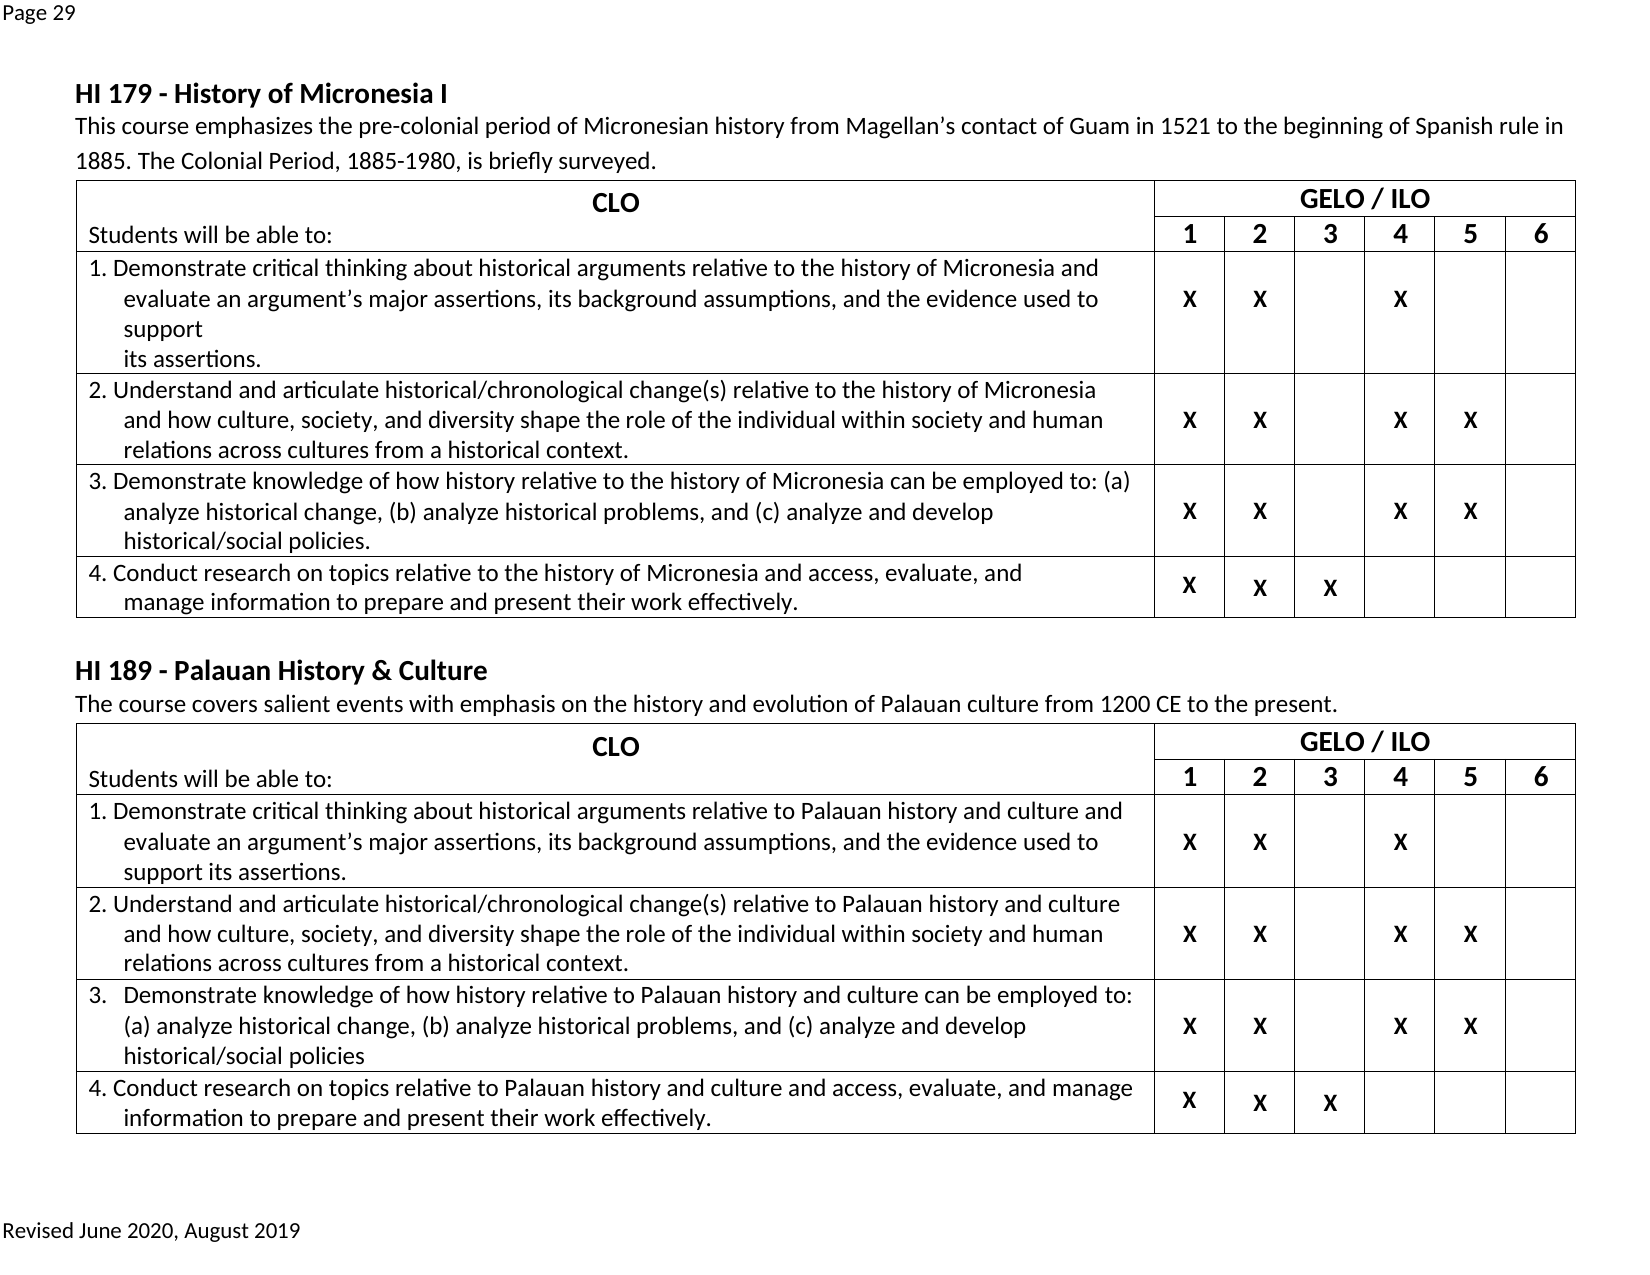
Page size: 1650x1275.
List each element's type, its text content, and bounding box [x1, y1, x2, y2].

table_cell Demonstrate knowledge of how history relative to Palauan history and culture can be employed to: analyze historical change, (b) analyze historical problems, and (c) analyze and develop historical/social policies [77, 980, 1154, 1071]
subtitle HI 189 - Palauan History & Culture [75, 652, 1589, 688]
table_cell X [1365, 888, 1434, 978]
table_cell 1 [1155, 760, 1224, 794]
table_cell X [1225, 465, 1294, 556]
table_cell X [1365, 980, 1434, 1071]
table_cell X [1225, 557, 1294, 617]
table_cell X [1155, 465, 1224, 556]
table_header GELO / ILO [1155, 724, 1575, 759]
table_cell X [1365, 465, 1434, 556]
table_header CLO Students will be able to: [77, 724, 1154, 794]
table_cell X [1295, 557, 1364, 617]
table_cell X [1435, 888, 1505, 978]
table_cell X [1155, 252, 1224, 373]
table_cell X [1365, 252, 1434, 373]
table_cell 6 [1506, 760, 1575, 794]
table_cell 6 [1506, 217, 1575, 251]
table_cell [1435, 1072, 1505, 1133]
table_cell [1435, 252, 1505, 373]
table_cell X [1225, 795, 1294, 887]
table_cell X [1155, 374, 1224, 464]
table_cell 4. Conduct research on topics relative to Palauan history and culture and access, evaluate, and manage information to prepare and present their work effectively. [77, 1072, 1154, 1133]
table_cell X [1155, 557, 1224, 617]
table_cell X [1365, 374, 1434, 464]
table_cell X [1225, 1072, 1294, 1133]
table_cell [1295, 795, 1364, 887]
table_cell [1295, 465, 1364, 556]
table_cell X [1295, 1072, 1364, 1133]
table_cell X [1435, 374, 1505, 464]
table_cell 2 [1225, 217, 1294, 251]
table_cell X [1435, 980, 1505, 1071]
table_cell X [1155, 795, 1224, 887]
table_cell [1365, 557, 1434, 617]
table_cell [1506, 795, 1575, 887]
table_cell X [1225, 980, 1294, 1071]
table_cell [1435, 557, 1505, 617]
table_cell [1365, 1072, 1434, 1133]
table_cell X [1155, 980, 1224, 1071]
table_cell 1. Demonstrate critical thinking about historical arguments relative to the history of Micronesia and evaluate an argument’s major assertions, its background assumptions, and the evidence used to support its assertions. [77, 252, 1154, 373]
table_cell 4 [1365, 217, 1434, 251]
table_cell 2. Understand and articulate historical/chronological change(s) relative to Palauan history and culture and how culture, society, and diversity shape the role of the individual within society and human relations across cultures from a historical context. [77, 888, 1154, 978]
table_cell X [1155, 888, 1224, 978]
table_cell [1506, 980, 1575, 1071]
table_cell [1506, 465, 1575, 556]
table_header GELO / ILO [1155, 181, 1575, 216]
table_cell [1435, 795, 1505, 887]
table_cell [1506, 888, 1575, 978]
table_cell X [1365, 795, 1434, 887]
table_cell 2 [1225, 760, 1294, 794]
table_cell X [1225, 888, 1294, 978]
table_cell [1295, 980, 1364, 1071]
table_cell 2. Understand and articulate historical/chronological change(s) relative to the history of Micronesia and how culture, society, and diversity shape the role of the individual within society and human relations across cultures from a historical context. [77, 374, 1154, 464]
table_cell 1. Demonstrate critical thinking about historical arguments relative to Palauan history and culture and evaluate an argument’s major assertions, its background assumptions, and the evidence used to support its assertions. [77, 795, 1154, 887]
table_cell 1 [1155, 217, 1224, 251]
table_cell [1506, 374, 1575, 464]
table_cell X [1435, 465, 1505, 556]
text The course covers salient events with emphasis on the history and evolution of Palauan culture from 1200 CE to the present. [75, 688, 1589, 719]
table_cell 4 [1365, 760, 1434, 794]
table_cell X [1155, 1072, 1224, 1133]
subtitle HI 179 - History of Micronesia I [75, 75, 1589, 110]
table_cell [1506, 557, 1575, 617]
table_cell 3 [1295, 217, 1364, 251]
table_cell 4. Conduct research on topics relative to the history of Micronesia and access, evaluate, and manage information to prepare and present their work effectively. [77, 557, 1154, 617]
table_cell X [1225, 252, 1294, 373]
table_cell [1506, 252, 1575, 373]
text This course emphasizes the pre-colonial period of Micronesian history from Magellan’s contact of Guam in 1521 to the beginning of Spanish rule in 1885. The Colonial Period, 1885-1980, is briefly surveyed. [75, 110, 1567, 176]
table_header CLO Students will be able to: [77, 181, 1154, 251]
table_cell 5 [1435, 217, 1505, 251]
table_cell X [1225, 374, 1294, 464]
table_cell [1295, 888, 1364, 978]
table_cell 5 [1435, 760, 1505, 794]
table_cell 3 [1295, 760, 1364, 794]
table_cell [1506, 1072, 1575, 1133]
table_cell 3. Demonstrate knowledge of how history relative to the history of Micronesia can be employed to: (a) analyze historical change, (b) analyze historical problems, and (c) analyze and develop historical/social policies. [77, 465, 1154, 556]
table_cell [1295, 252, 1364, 373]
table_cell [1295, 374, 1364, 464]
